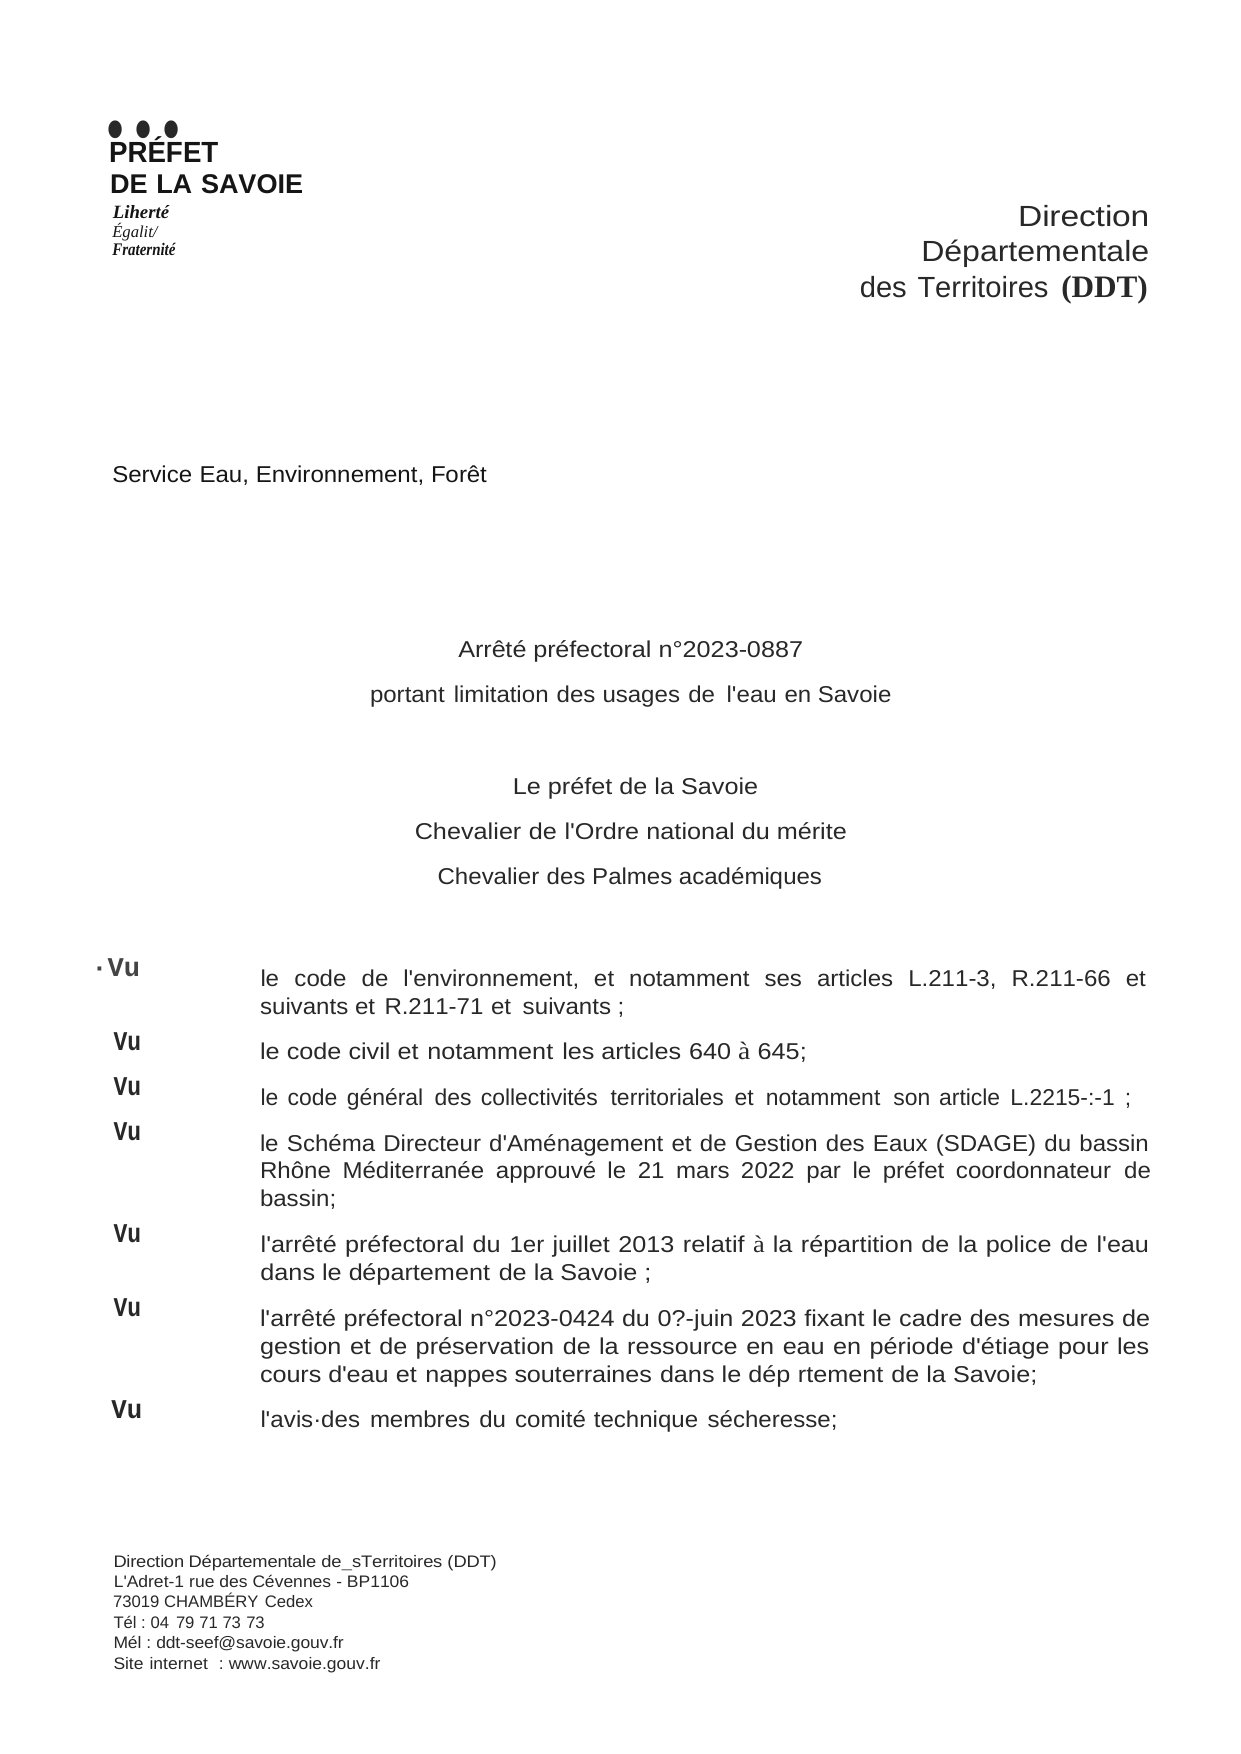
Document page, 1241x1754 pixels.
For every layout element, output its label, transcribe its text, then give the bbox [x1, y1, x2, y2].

text Arrêté préfectoral n°2023-0887 [368, 636, 893, 662]
text Vu [85, 1396, 142, 1426]
text Le préfet de la Savoie Chevalier de l'Ordre national du mérite [414, 773, 862, 845]
text l'avis·des membres du comité technique sécheresse; [260, 1406, 1167, 1432]
text Liherté Égalit/ Fraternité [112, 203, 212, 259]
text Direction Départementale [916, 199, 1149, 268]
title PRÉFET [109, 137, 309, 169]
text des Territoires (DDT) [833, 270, 1148, 304]
text ·Vu [85, 954, 140, 984]
text le Schéma Directeur d'Aménagement et de Gestion des Eaux (SDAGE) du bassin Rhône Méditerranée approuvé le 21 mars 2022 par le préfet coordonnateur de bassin; [260, 1130, 1151, 1211]
text Direction Départementale de_sTerritoires (DDT) L'Adret-1 rue des Cévennes - BP1106 [113, 1552, 499, 1591]
text 73019 CHAMBÉRY Cedex [113, 1592, 1167, 1611]
text l'arrêté préfectoral du 1er juillet 2013 relatif à la répartition de la police de l'eau dans le département de la Savoie ; [260, 1231, 1150, 1286]
text Tél : 04 79 71 73 73 [113, 1613, 1167, 1632]
text portant limitation des usages de l'eau en Savoie [368, 681, 893, 708]
text Chevalier des Palmes académiques [437, 864, 1167, 890]
text Service Eau, Environnement, Forêt [112, 461, 1167, 487]
text DE LA SAVOIE [110, 169, 309, 199]
text Mél : ddt-seef@savoie.gouv.fr [113, 1633, 1167, 1652]
text Vu Vu Vu [113, 1027, 142, 1148]
text l'arrêté préfectoral n°2023-0424 du 0?-juin 2023 fixant le cadre des mesures de gestion et de préservation de la ressource en eau en période d'étiage pour les cours d'eau et nappes souterraines dans le dép rtement de la Savoie; [260, 1305, 1151, 1387]
text le code civil et notamment les articles 640 à 645; [260, 1036, 1167, 1065]
text le code général des collectivités territoriales et notamment son article L.2215-:-1 ; [260, 1084, 1167, 1110]
text le code de l'environnement, et notamment ses articles L.211-3, R.211-66 et suivants et R.211-71 et suivants ; [260, 965, 1146, 1019]
text Site internet : www.savoie.gouv.fr [113, 1654, 1167, 1673]
text Vu Vu [113, 1220, 143, 1324]
